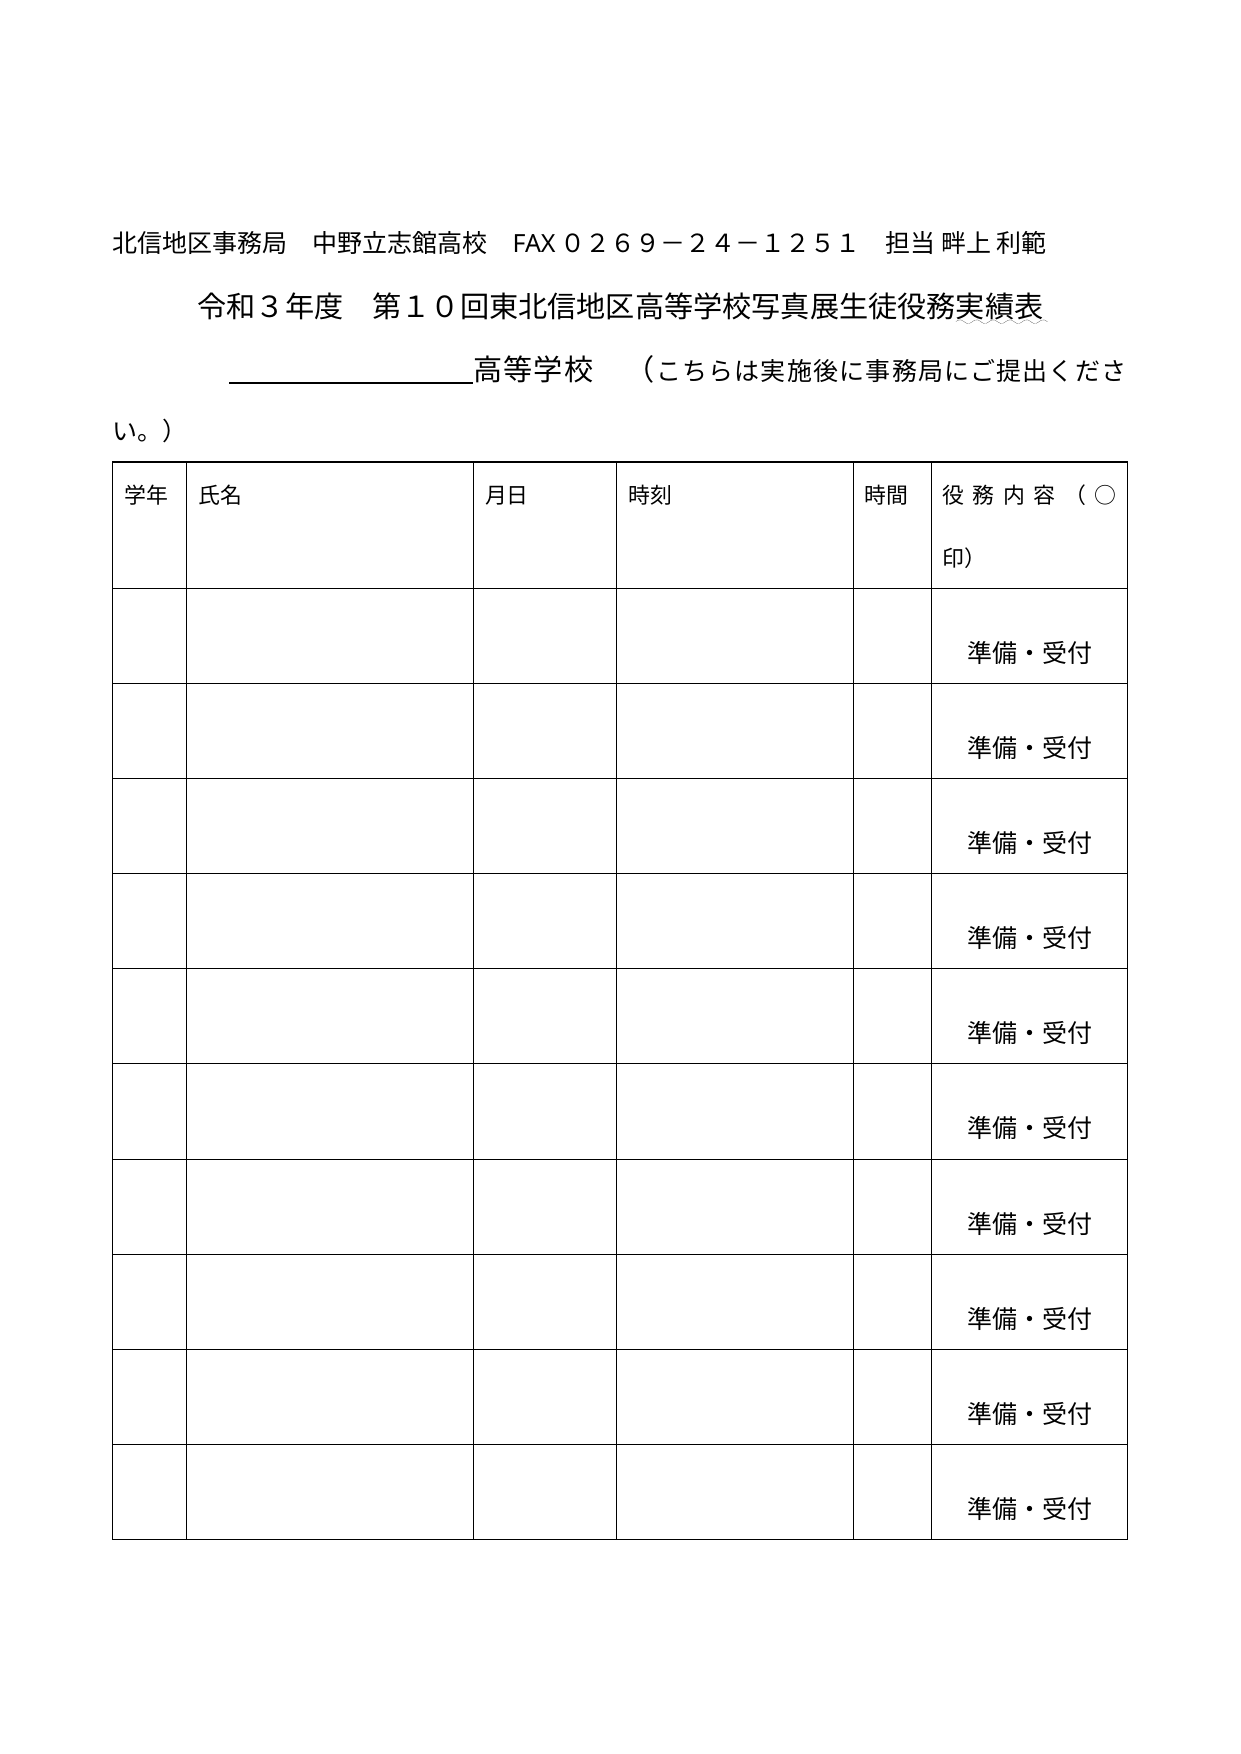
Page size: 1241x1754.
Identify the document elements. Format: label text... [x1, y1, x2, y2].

table_cell 準備・受付 [932, 874, 1127, 968]
table_header 時間 [854, 463, 931, 588]
table_cell [854, 1350, 931, 1444]
table_header 時刻 [617, 463, 853, 588]
table_cell [617, 1350, 853, 1444]
table_header 氏名 [187, 463, 473, 588]
table_cell [113, 1350, 186, 1444]
table_cell [617, 779, 853, 873]
table_cell [113, 684, 186, 778]
table_cell [113, 1445, 186, 1539]
table_cell [474, 1445, 616, 1539]
table_cell [617, 589, 853, 683]
table_cell [187, 779, 473, 873]
table_cell [187, 684, 473, 778]
table_cell [854, 1160, 931, 1253]
table_cell [474, 1350, 616, 1444]
table_cell [617, 1064, 853, 1158]
table_cell [854, 874, 931, 968]
table_cell 準備・受付 [932, 779, 1127, 873]
table_cell [854, 1064, 931, 1158]
table_cell [187, 874, 473, 968]
table_cell [187, 1064, 473, 1158]
table_cell [617, 1445, 853, 1539]
text 北信地区事務局 中野立志館高校 FAX０２６９－２４－１２５１ 担当 畔上 利範 [112, 211, 1128, 273]
table_cell [854, 684, 931, 778]
table_cell [617, 1160, 853, 1253]
table_cell 準備・受付 [932, 1255, 1127, 1349]
table_cell [617, 969, 853, 1063]
table_cell 準備・受付 [932, 1350, 1127, 1444]
table_cell [113, 1160, 186, 1253]
table_cell [187, 969, 473, 1063]
table_header 月日 [474, 463, 616, 588]
table_cell [474, 684, 616, 778]
table_cell [474, 1160, 616, 1253]
table_cell [617, 684, 853, 778]
table_cell [474, 589, 616, 683]
table_cell [854, 1445, 931, 1539]
table_cell 準備・受付 [932, 1064, 1127, 1158]
table_cell [474, 1064, 616, 1158]
text 高等学校 （こちらは実施後に事務局にご提出ください。） [112, 336, 1128, 461]
table_cell [113, 874, 186, 968]
table_cell [474, 969, 616, 1063]
table_cell [474, 1255, 616, 1349]
table_cell [187, 1350, 473, 1444]
table_cell [474, 779, 616, 873]
table_cell [854, 1255, 931, 1349]
table_cell [617, 874, 853, 968]
text 令和３年度 第１０回東北信地区高等学校写真展生徒役務実績表 [112, 273, 1128, 336]
table_cell [187, 589, 473, 683]
table_cell [854, 969, 931, 1063]
table_cell 準備・受付 [932, 969, 1127, 1063]
table_cell [854, 589, 931, 683]
table_cell [113, 969, 186, 1063]
table_cell [474, 874, 616, 968]
table_header 役務内容（○印） [932, 463, 1127, 588]
table_cell [187, 1445, 473, 1539]
table_cell [854, 779, 931, 873]
table_cell [187, 1255, 473, 1349]
table_cell 準備・受付 [932, 589, 1127, 683]
table_cell [113, 779, 186, 873]
table_cell [113, 1255, 186, 1349]
table_cell [187, 1160, 473, 1253]
table_cell [113, 589, 186, 683]
table_cell 準備・受付 [932, 1160, 1127, 1253]
table_cell [113, 1064, 186, 1158]
table_cell [617, 1255, 853, 1349]
table_header 学年 [113, 463, 186, 588]
table_cell 準備・受付 [932, 684, 1127, 778]
table_cell 準備・受付 [932, 1445, 1127, 1539]
